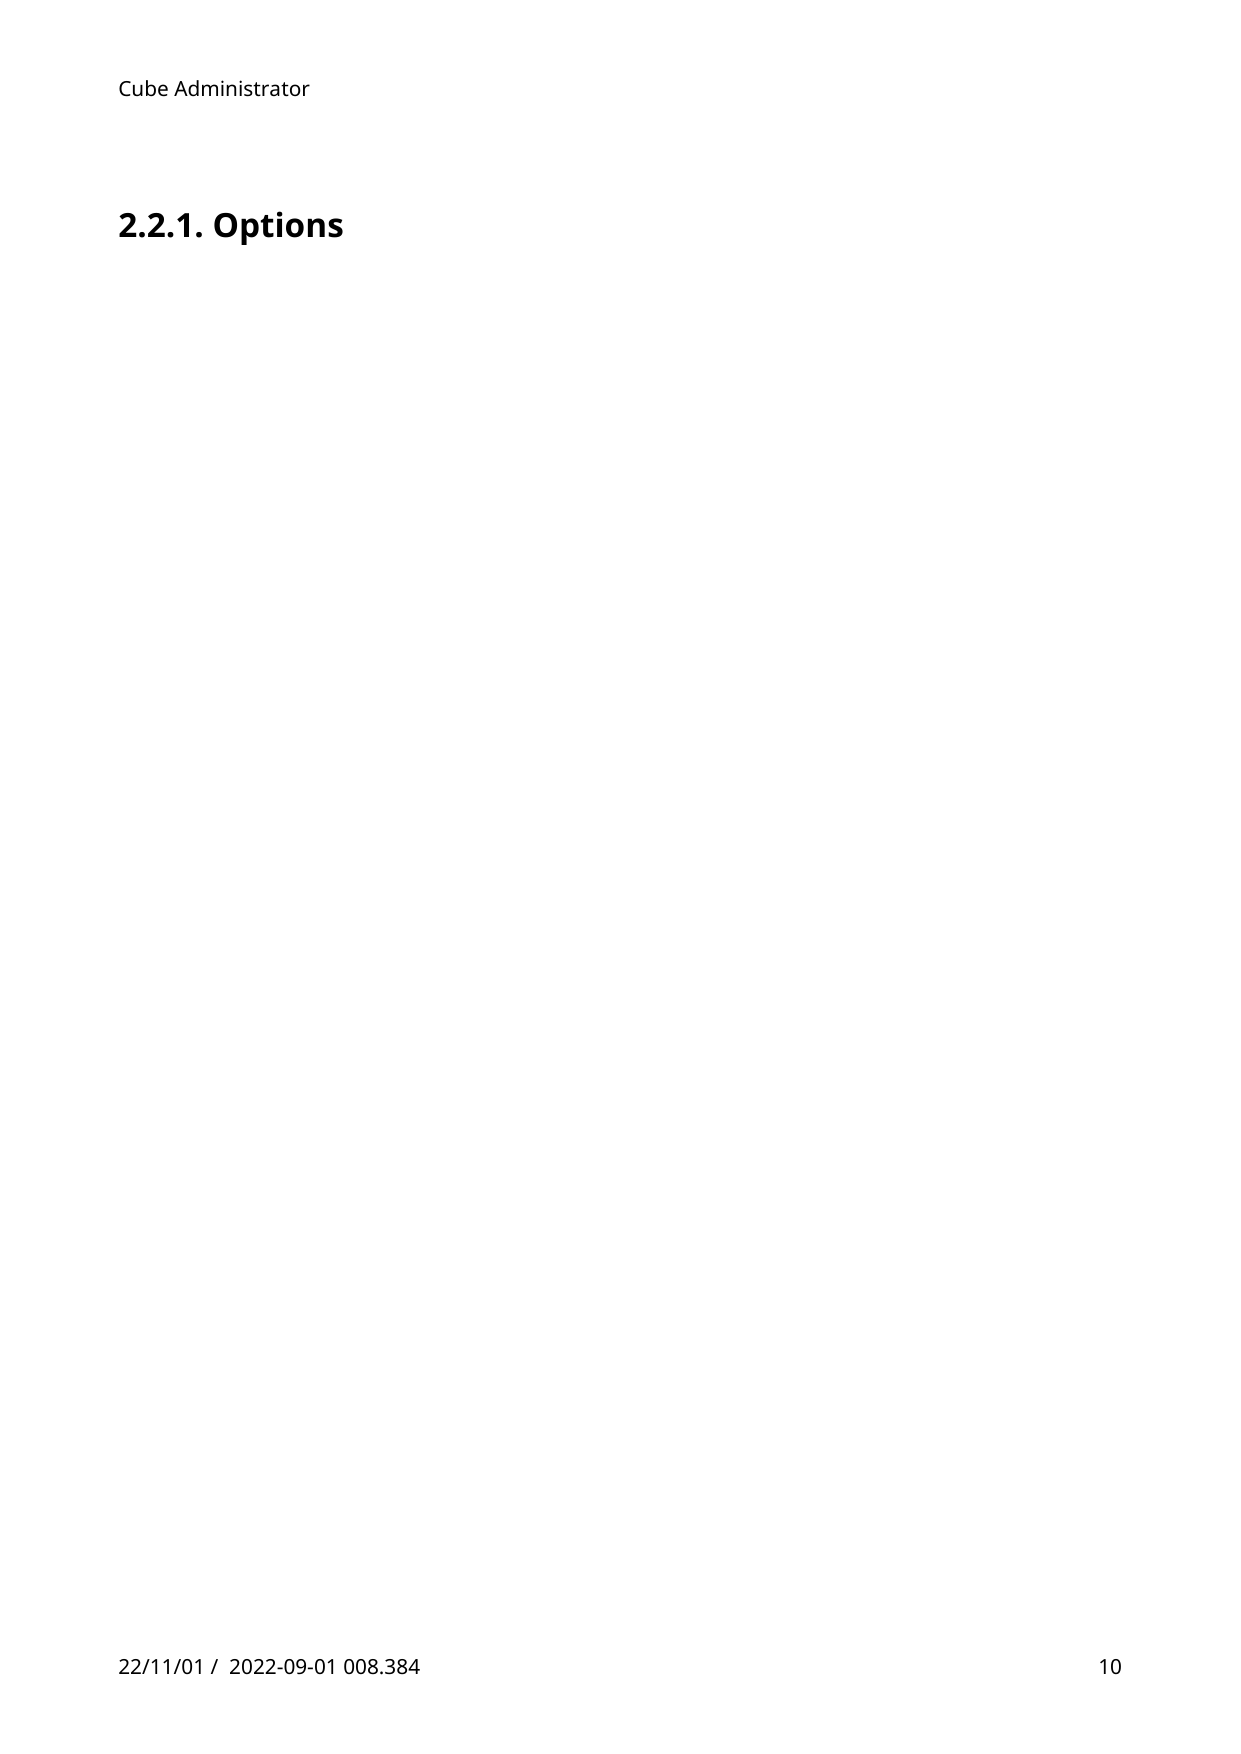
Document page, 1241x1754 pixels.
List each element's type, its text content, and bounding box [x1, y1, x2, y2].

subtitle 2.2.1. Options [118, 202, 1122, 248]
